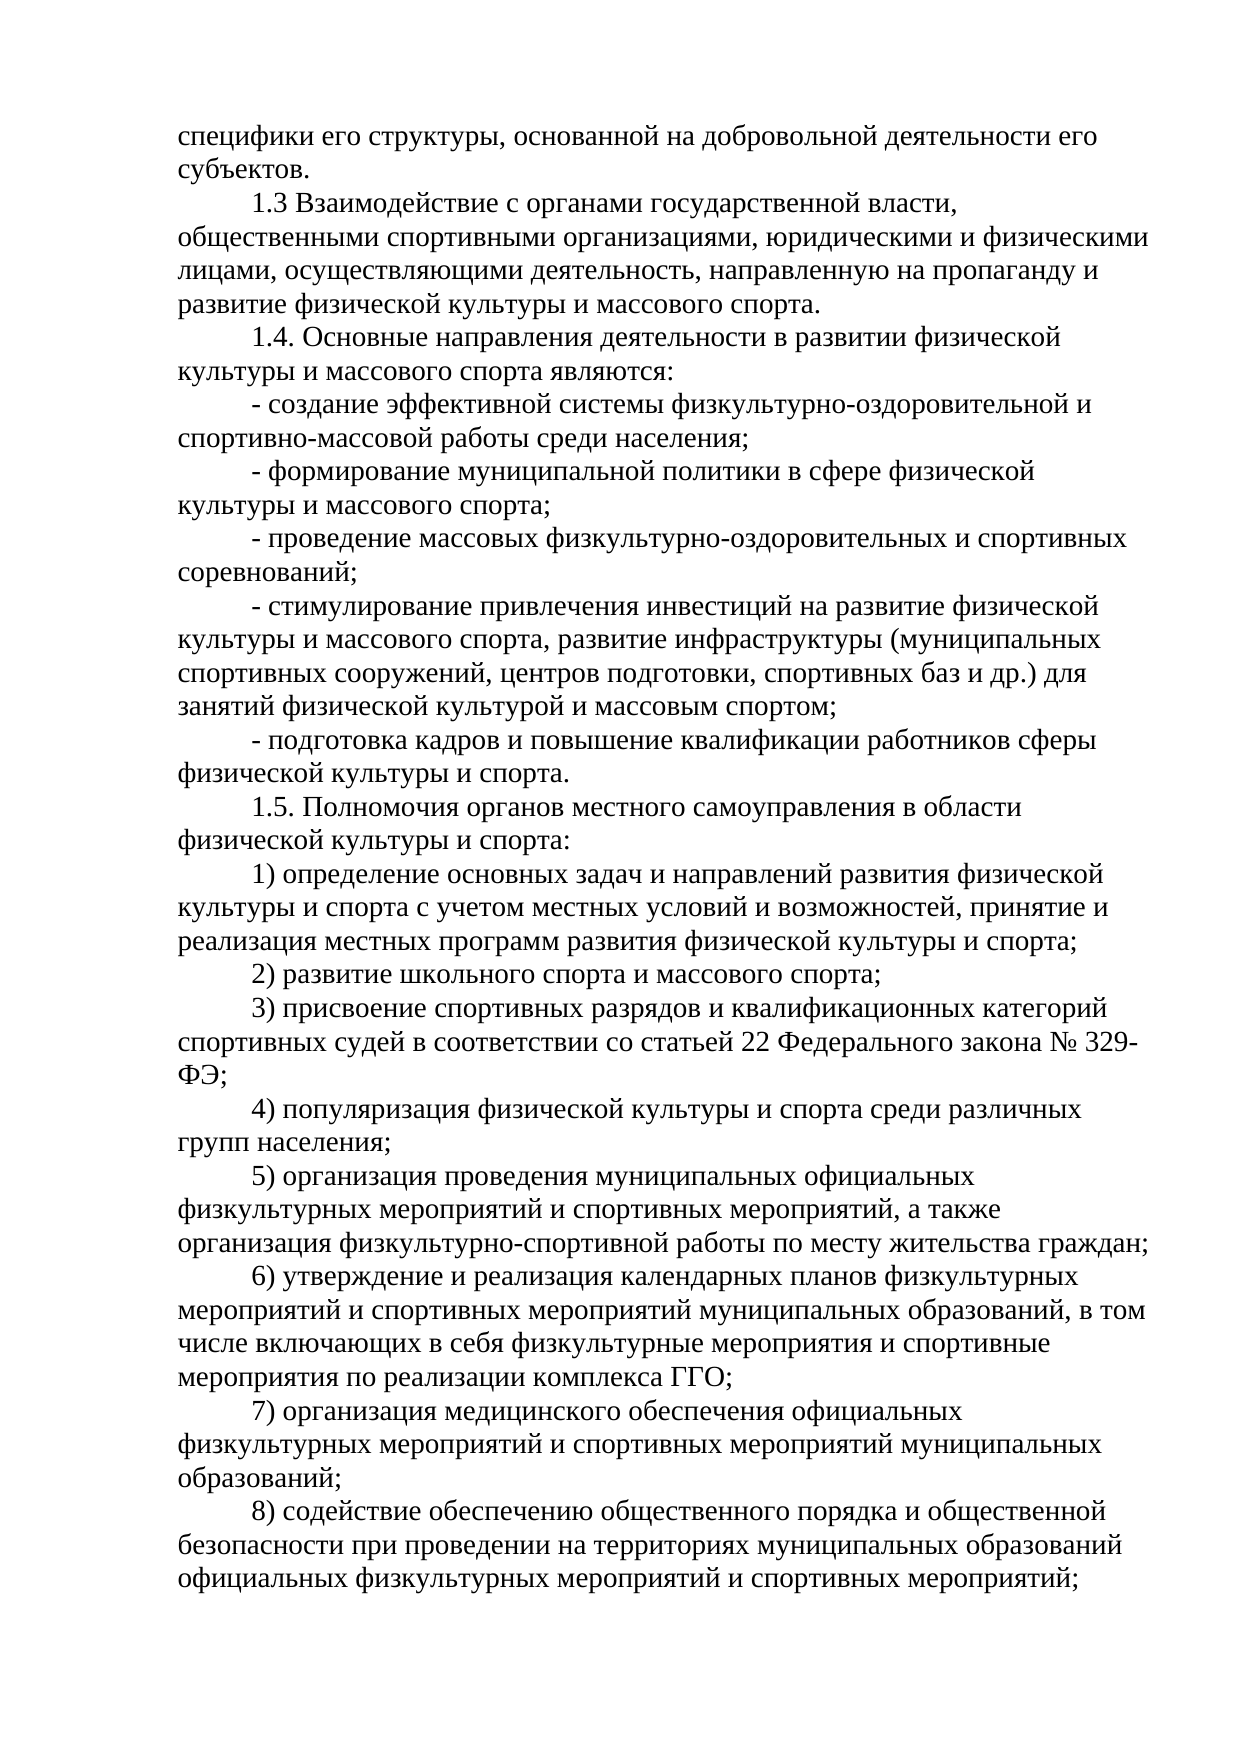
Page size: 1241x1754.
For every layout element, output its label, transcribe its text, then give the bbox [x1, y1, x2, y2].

text 5) организация проведения муниципальных официальных физкультурных мероприятий и спортивных мероприятий, а также организация физкультурно-спортивной работы по месту жительства граждан; [177, 1158, 1152, 1258]
text 1.4. Основные направления деятельности в развитии физической культуры и массового спорта являются: [177, 319, 1152, 386]
text 1) определение основных задач и направлений развития физической культуры и спорта с учетом местных условий и возможностей, принятие и реализация местных программ развития физической культуры и спорта; [177, 856, 1152, 957]
text 4) популяризация физической культуры и спорта среди различных групп населения; [177, 1091, 1152, 1158]
text - подготовка кадров и повышение квалификации работников сферы физической культуры и спорта. [177, 722, 1152, 789]
text 1.5. Полномочия органов местного самоуправления в области физической культуры и спорта: [177, 789, 1152, 856]
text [177, 118, 1152, 185]
text - проведение массовых физкультурно-оздоровительных и спортивных соревнований; [177, 521, 1152, 588]
text 6) утверждение и реализация календарных планов физкультурных мероприятий и спортивных мероприятий муниципальных образований, в том числе включающих в себя физкультурные мероприятия и спортивные мероприятия по реализации комплекса ГГО; [177, 1258, 1152, 1393]
text - формирование муниципальной политики в сфере физической культуры и массового спорта; [177, 453, 1152, 521]
text 3) присвоение спортивных разрядов и квалификационных категорий спортивных судей в соответствии со статьей 22 Федерального закона № 329-ФЭ; [177, 990, 1152, 1091]
text 7) организация медицинского обеспечения официальных физкультурных мероприятий и спортивных мероприятий муниципальных образований; [177, 1393, 1152, 1493]
text - стимулирование привлечения инвестиций на развитие физической культуры и массового спорта, развитие инфраструктуры (муниципальных спортивных сооружений, центров подготовки, спортивных баз и др.) для занятий физической культурой и массовым спортом; [177, 588, 1152, 722]
text 2) развитие школьного спорта и массового спорта; [177, 957, 1152, 990]
text 8) содействие обеспечению общественного порядка и общественной безопасности при проведении на территориях муниципальных образований официальных физкультурных мероприятий и спортивных мероприятий; [177, 1493, 1152, 1594]
text - создание эффективной системы физкультурно-оздоровительной и спортивно-массовой работы среди населения; [177, 386, 1152, 453]
text 1.3 Взаимодействие с органами государственной власти, общественными спортивными организациями, юридическими и физическими лицами, осуществляющими деятельность, направленную на пропаганду и развитие физической культуры и массового спорта. [177, 185, 1152, 319]
